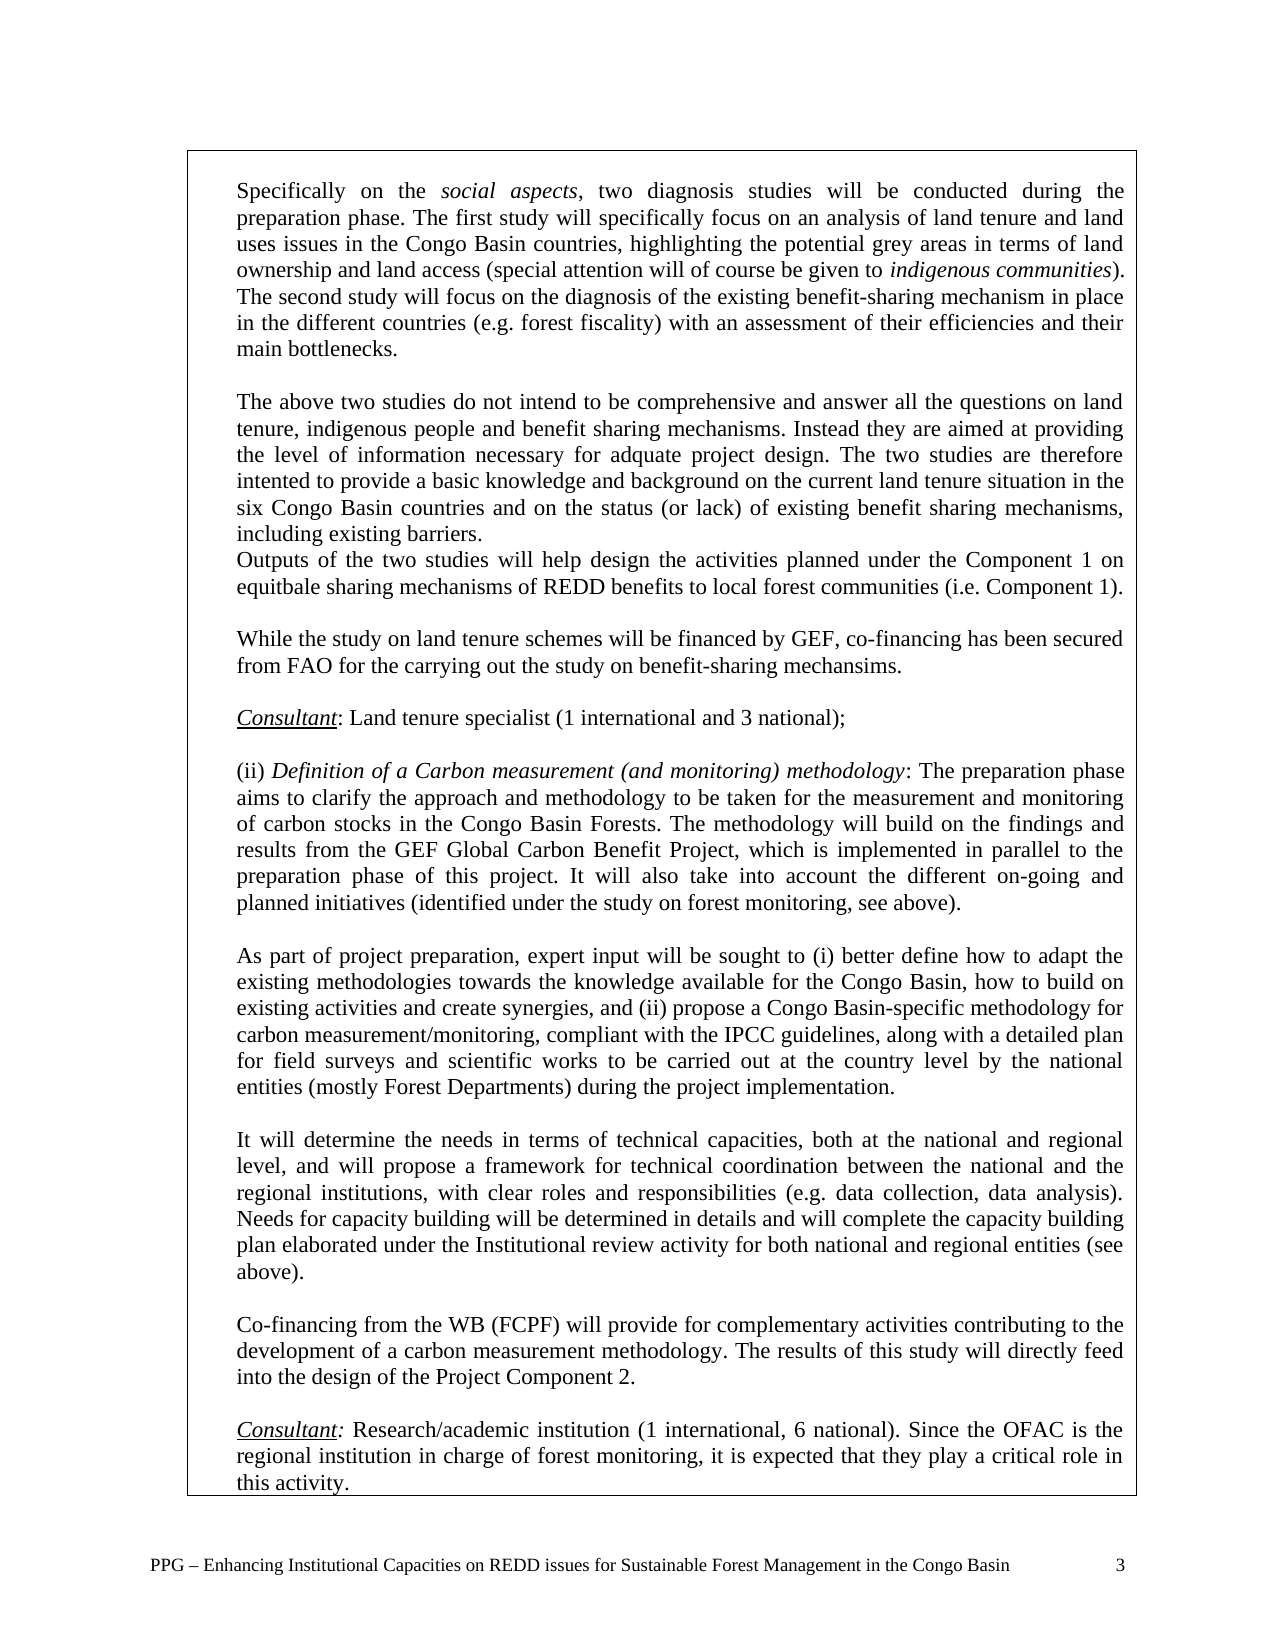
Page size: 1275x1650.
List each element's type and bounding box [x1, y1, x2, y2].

table_header [188, 151, 1136, 1495]
